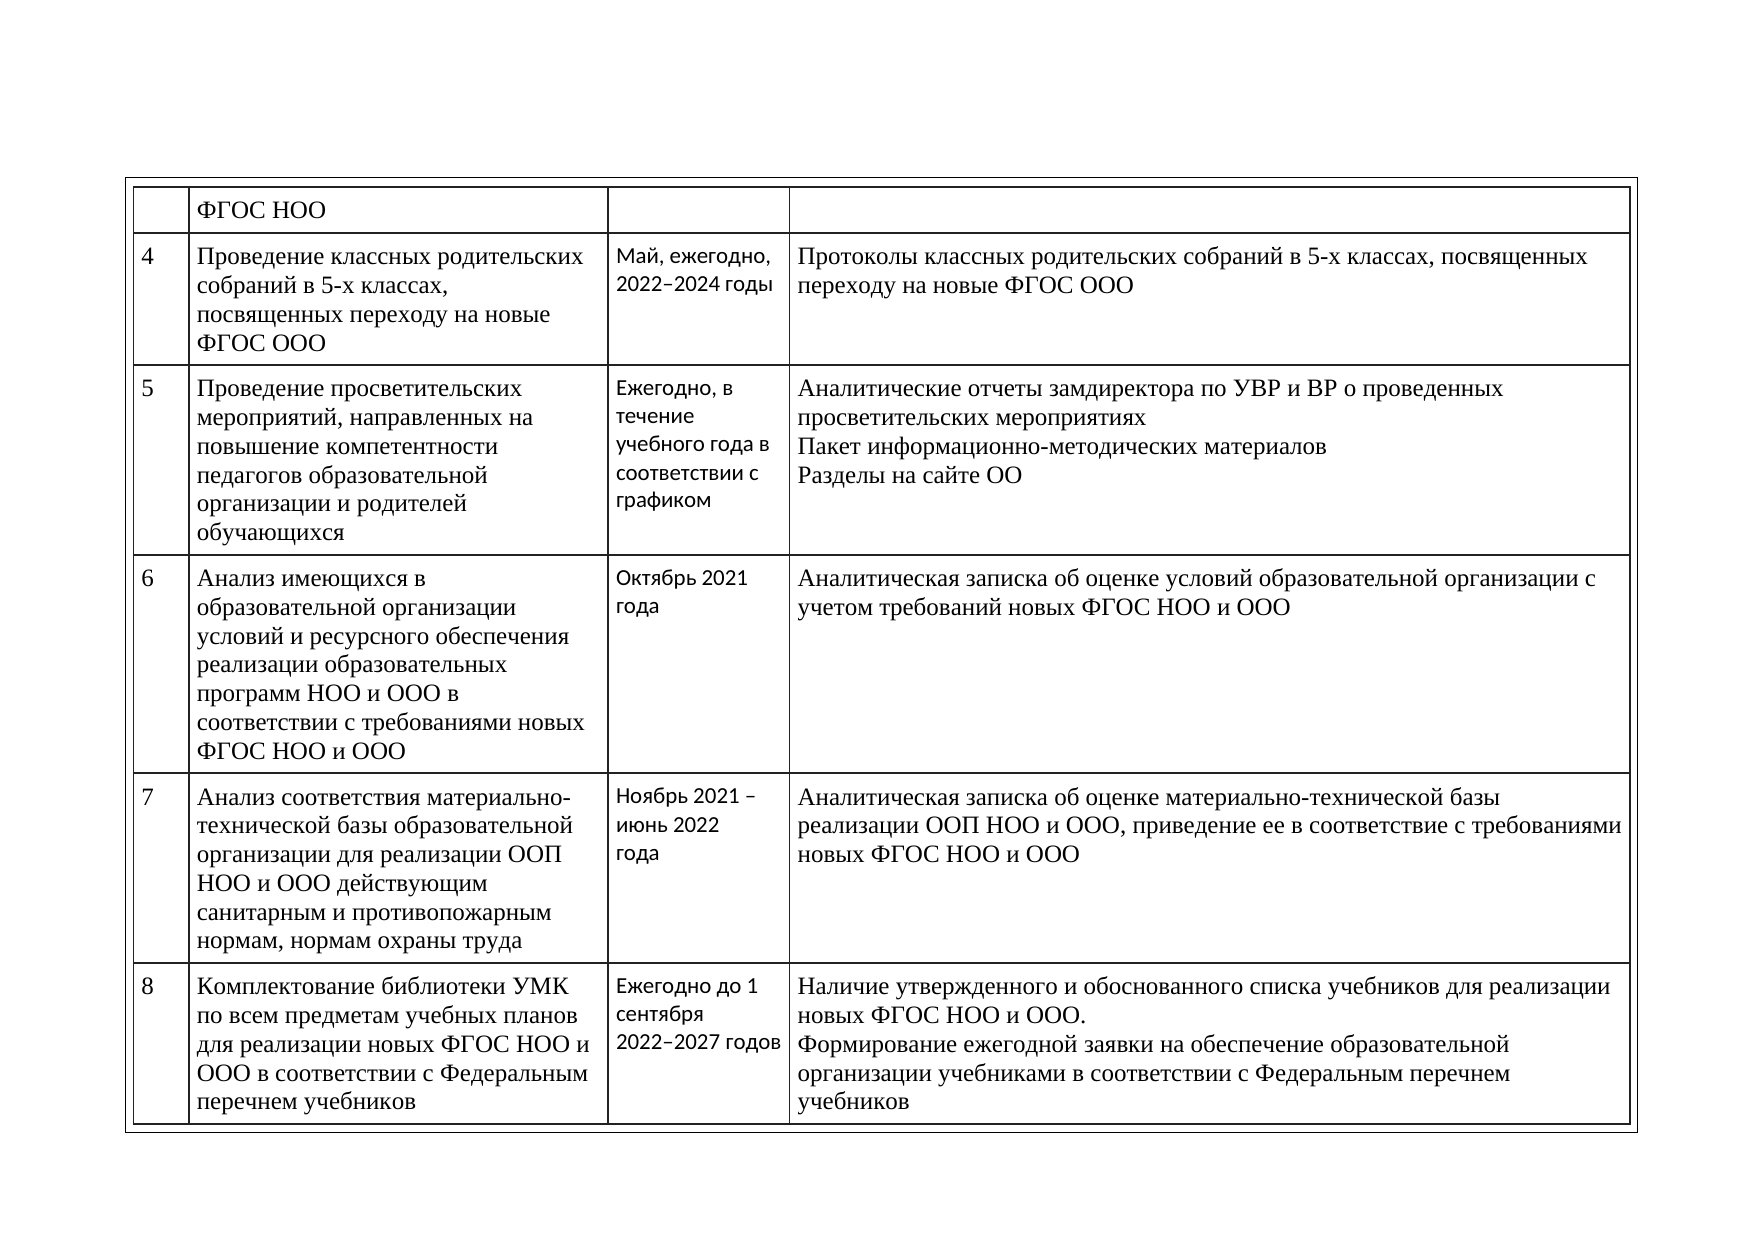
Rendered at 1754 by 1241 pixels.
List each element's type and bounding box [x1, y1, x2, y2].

table_header [126, 178, 1637, 1132]
